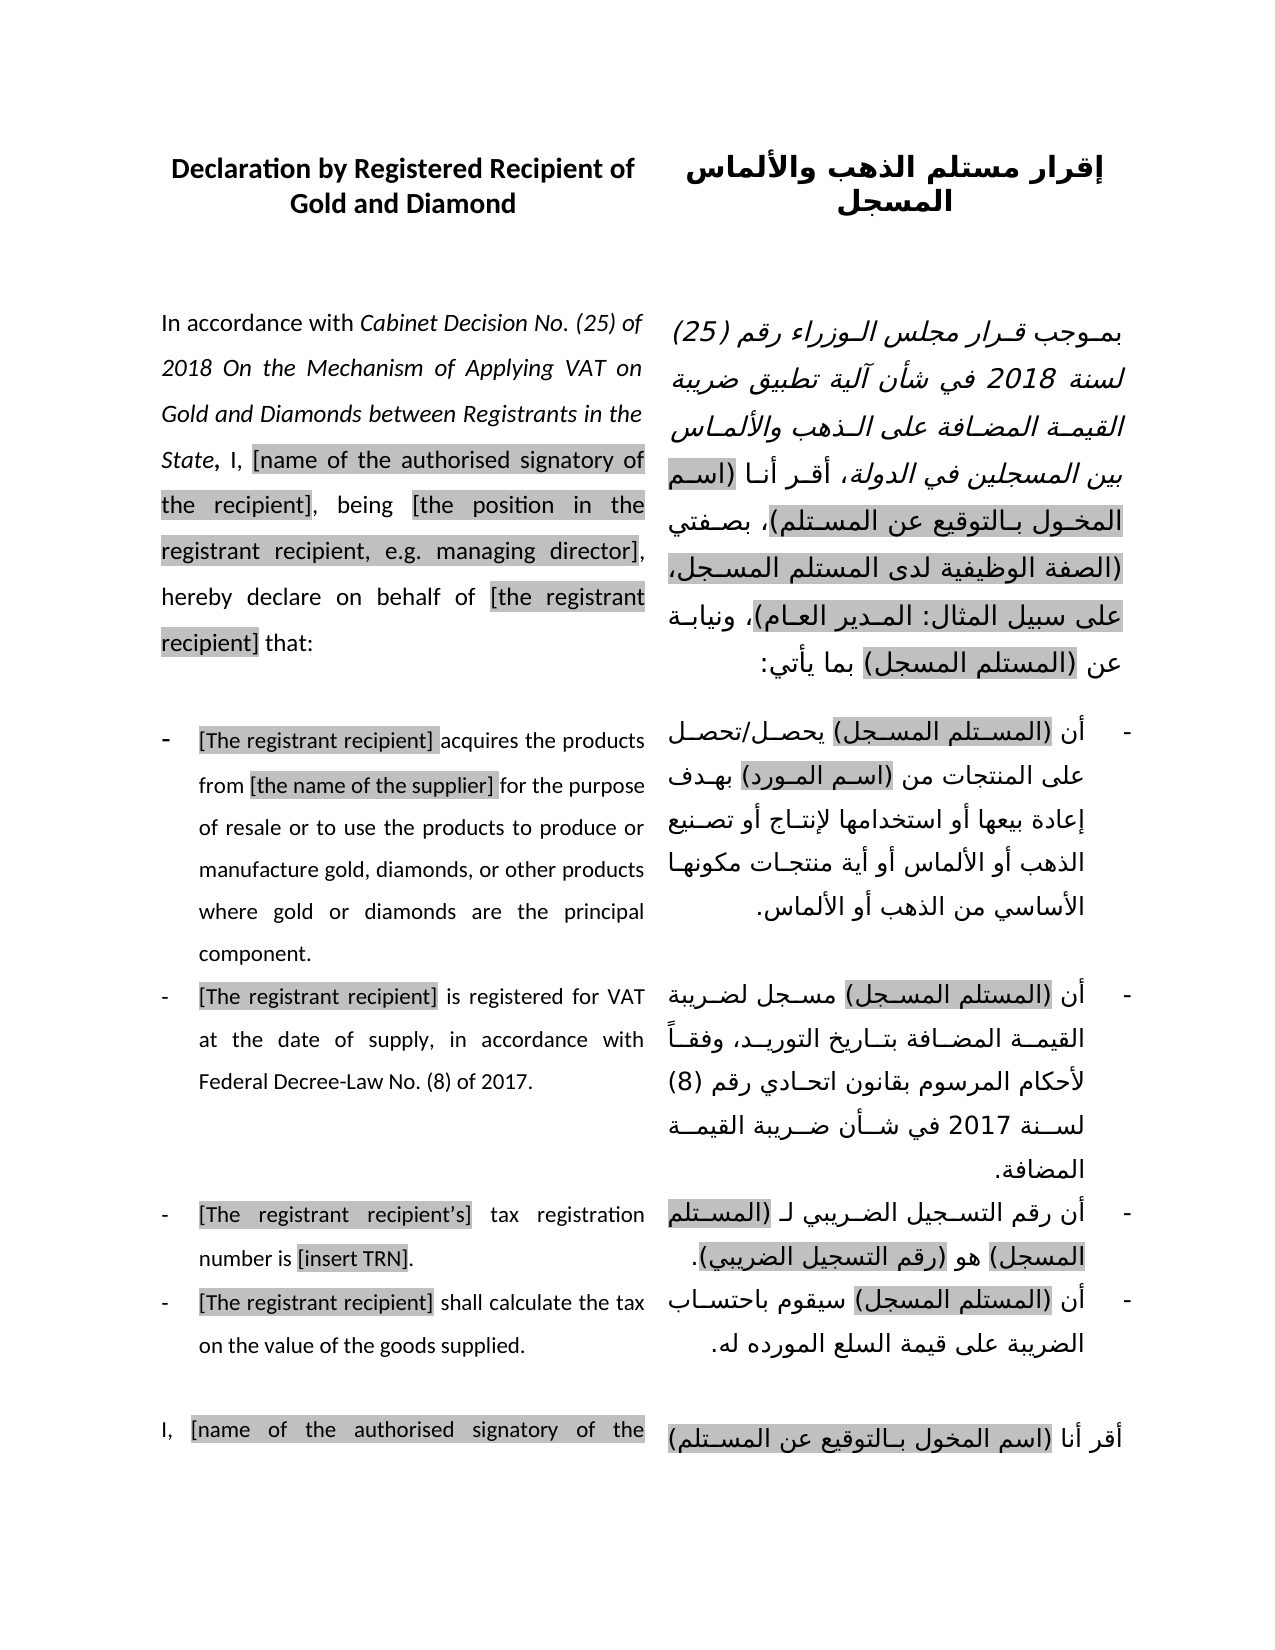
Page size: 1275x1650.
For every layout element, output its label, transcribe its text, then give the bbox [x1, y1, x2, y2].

table_cell In accordance with Cabinet Decision No. (25) of 2018 On the Mechanism of Applying VAT on Gold and Diamonds between Registrants in the State, I, [name of the authorised signatory of the recipient], being [the position in the registrant recipient, e.g. managing director], hereby declare on behalf of [the registrant recipient] that: [150, 261, 656, 717]
table_cell [The registrant recipient] acquires the products from [the name of the supplier] for the purpose of resale or to use the products to produce or manufacture gold, diamonds, or other products where gold or diamonds are the principal component. [150, 717, 656, 980]
table_cell أن (المستلم المسجل) سيقوم باحتساب الضريبة على قيمة السلع المورده له. [656, 1286, 1134, 1373]
table_header Declaration by Registered Recipient of Gold and Diamond [150, 150, 656, 261]
table_cell [The registrant recipient’s] tax registration number is [insert TRN]. [150, 1199, 656, 1286]
table_cell بموجب قرار مجلس الوزراء رقم (25) لسنة 2018 في شأن آلية تطبيق ضريبة القيمة المضافة على الذهب والألماس بين المسجلين في الدولة، أقر أنا (اسم المخول بالتوقيع عن المستلم)، بصفتي (الصفة الوظيفية لدى المستلم المسجل، على سبيل المثال: المدير العام)، ونيابة عن (المستلم المسجل) بما يأتي: [656, 261, 1134, 717]
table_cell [150, 1373, 656, 1453]
table_cell [The registrant recipient] shall calculate the tax on the value of the goods supplied. [150, 1286, 656, 1373]
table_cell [656, 1373, 1134, 1453]
table_header إقرار مستلم الذهب والألماس المسجل [656, 150, 1134, 261]
table_cell أن رقم التسجيل الضريبي لـ (المستلم المسجل) هو (رقم التسجيل الضريبي). [656, 1199, 1134, 1286]
table_cell [The registrant recipient] is registered for VAT at the date of supply, in accordance with Federal Decree-Law No. (8) of 2017. [150, 980, 656, 1198]
table_cell أن (المستلم المسجل) يحصل/تحصل على المنتجات من (اسم المورد) بهدف إعادة بيعها أو استخدامها لإنتاج أو تصنيع الذهب أو الألماس أو أية منتجات مكونها الأساسي من الذهب أو الألماس. [656, 717, 1134, 980]
table_cell أن (المستلم المسجل) مسجل لضريبة القيمة المضافة بتاريخ التوريد، وفقاً لأحكام المرسوم بقانون اتحادي رقم (8) لسنة 2017 في شأن ضريبة القيمة المضافة. [656, 980, 1134, 1198]
